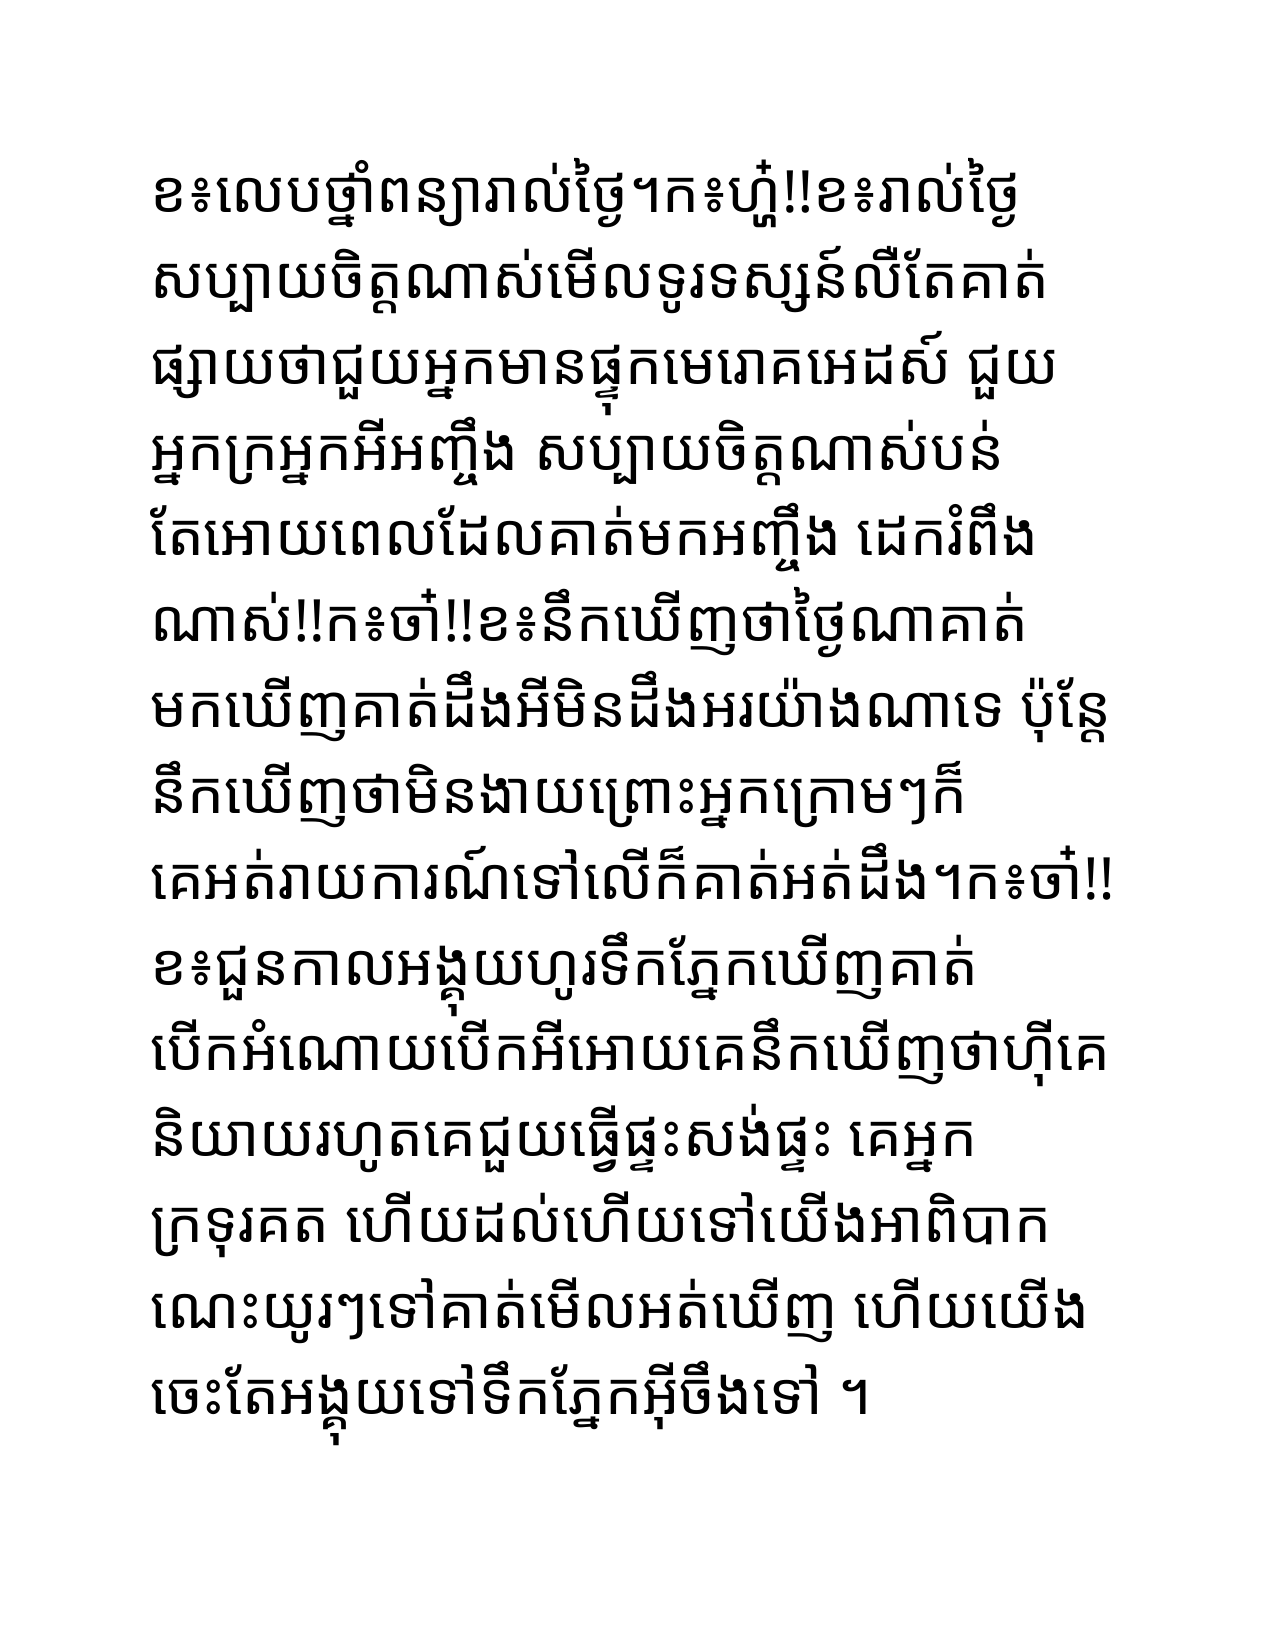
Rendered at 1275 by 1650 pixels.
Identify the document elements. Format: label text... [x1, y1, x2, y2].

text ក្រទុរគត ហើយដល់ហើយទៅយើងអាពិបាកណេះយូរៗទៅគាត់មើលអត់ឃើញ ហើយយើងចេះតែអង្គុយទៅទឹកភ្នែកអ៊ីចឹងទៅ ។ [150, 1180, 1125, 1431]
text មកឃើញគាត់ដឹងអីមិនដឹងអរយ៉ាងណាទេ ប៉ុន្តែនឹកឃើញថាមិនងាយព្រោះអ្នកក្រោមៗក៏ [150, 665, 1125, 830]
text ផ្សាយថាជួយអ្នកមានផ្ទុកមេរោគអេដស៍ ជួយអ្នកក្រអ្នកអីអញ្ចឹង សប្បាយចិត្តណាស់​បន់ [150, 322, 1125, 487]
text បើកអំណោយបើកអីអោយគេនឹកឃើញថាហ៊ីគេនិយាយរហូតគេជួយធ្វើផ្ទះសង់ផ្ទះ គេអ្នក [150, 1008, 1125, 1174]
text តែអោយពេលដែលគាត់មកអញ្ចឹង ដេករំពឹងណាស់!!ក៖ចា៎!!ខ៖នឹកឃើញថាថ្ងៃណាគាត់ [150, 493, 1125, 659]
text ខ៖លេបថ្នាំពន្យារាល់ថ្ងៃ។ក៖ហ្ហ៎!!ខ៖រាល់ថ្ងៃសប្បាយចិត្តណាស់មើលទូរទស្សន៍លឺតែគាត់ [150, 150, 1125, 315]
text គេអត់រាយការណ៍ទៅលើក៏គាត់អត់ដឹង។ក៖ចា៎!!ខ៖ជួនកាលអង្គុយហូរទឹកភ្នែកឃើញគាត់ [150, 837, 1125, 1002]
